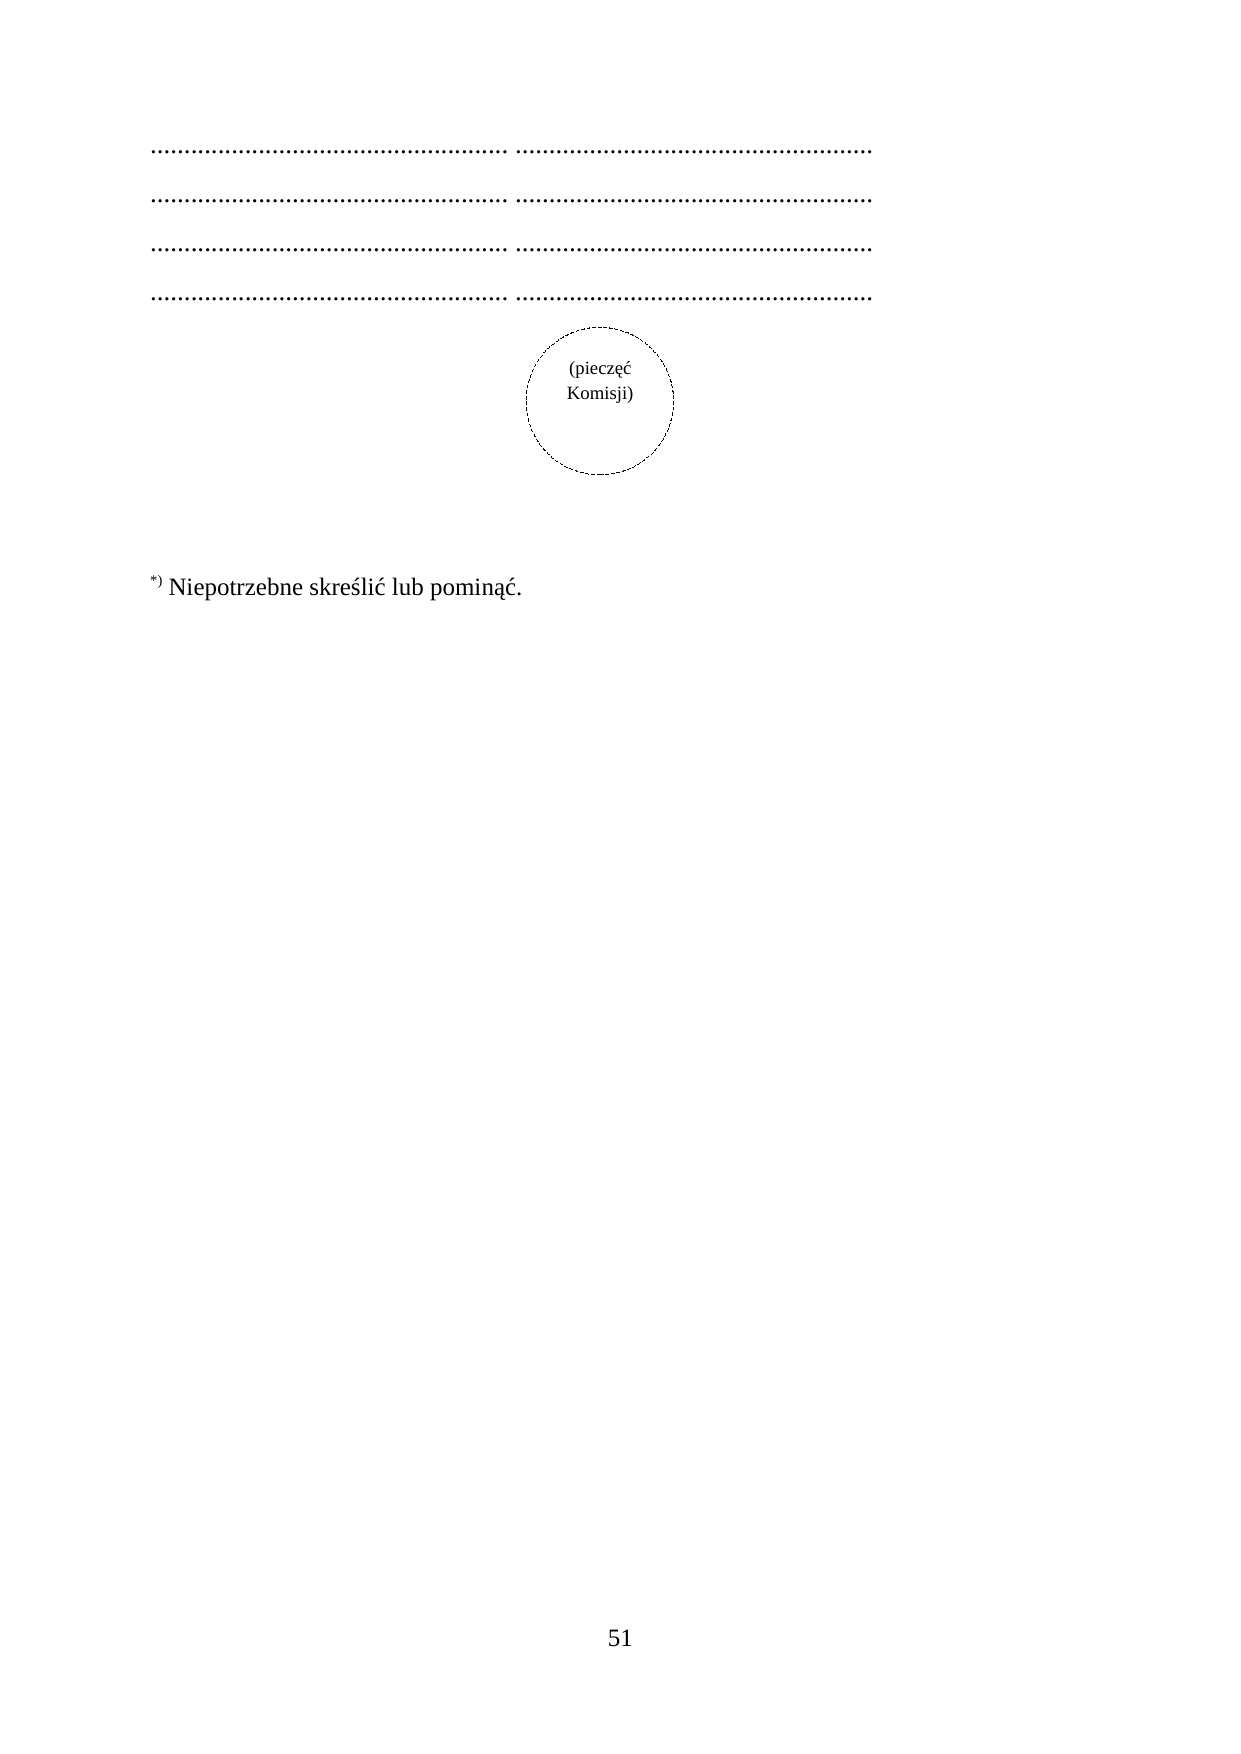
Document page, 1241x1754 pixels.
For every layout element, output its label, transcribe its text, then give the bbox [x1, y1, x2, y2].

text ..................................................... ..................................................... [150, 276, 1090, 307]
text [150, 128, 1090, 159]
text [150, 177, 1090, 208]
text ..................................................... ..................................................... [150, 226, 1090, 257]
text *) Niepotrzebne skreślić lub pominąć. [150, 572, 1090, 601]
